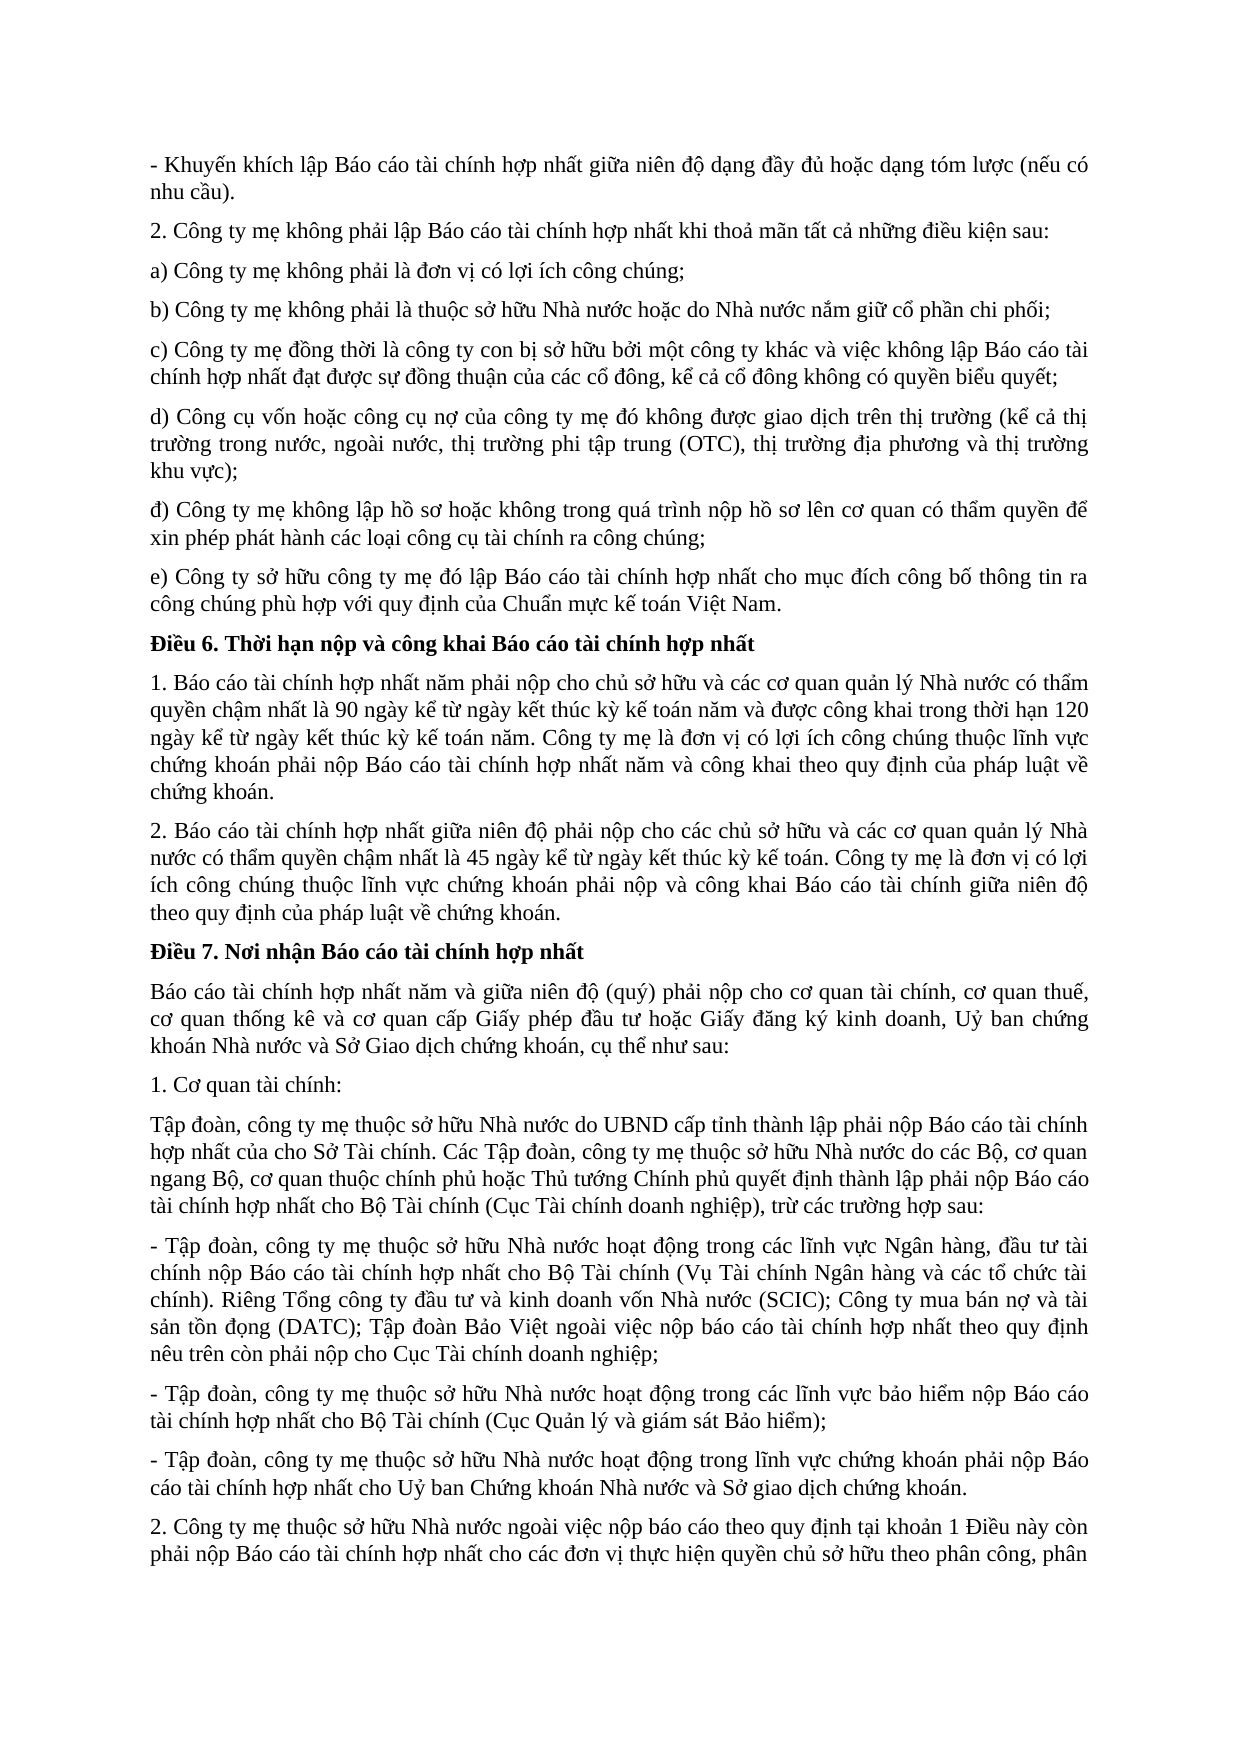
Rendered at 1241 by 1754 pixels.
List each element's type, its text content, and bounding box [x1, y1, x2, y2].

text 1. Cơ quan tài chính: [150, 1071, 1090, 1098]
text - Tập đoàn, công ty mẹ thuộc sở hữu Nhà nước hoạt động trong các lĩnh vực Ngân hàng, đầu tư tài chính nộp Báo cáo tài chính hợp nhất cho Bộ Tài chính (Vụ Tài chính Ngân hàng và các tổ chức tài chính). Riêng Tổng công ty đầu tư và kinh doanh vốn Nhà nước (SCIC); Công ty mua bán nợ và tài sản tồn đọng (DATC); Tập đoàn Bảo Việt ngoài việc nộp báo cáo tài chính hợp nhất theo quy định nêu trên còn phải nộp cho Cục Tài chính doanh nghiệp; [150, 1231, 1090, 1367]
text 2. Công ty mẹ không phải lập Báo cáo tài chính hợp nhất khi thoả mãn tất cả những điều kiện sau: [150, 217, 1090, 244]
text 1. Báo cáo tài chính hợp nhất năm phải nộp cho chủ sở hữu và các cơ quan quản lý Nhà nước có thẩm quyền chậm nhất là 90 ngày kể từ ngày kết thúc kỳ kế toán năm và được công khai trong thời hạn 120 ngày kể từ ngày kết thúc kỳ kế toán năm. Công ty mẹ là đơn vị có lợi ích công chúng thuộc lĩnh vực chứng khoán phải nộp Báo cáo tài chính hợp nhất năm và công khai theo quy định của pháp luật về chứng khoán. [150, 669, 1090, 804]
text - Tập đoàn, công ty mẹ thuộc sở hữu Nhà nước hoạt động trong lĩnh vực chứng khoán phải nộp Báo cáo tài chính hợp nhất cho Uỷ ban Chứng khoán Nhà nước và Sở giao dịch chứng khoán. [150, 1446, 1090, 1500]
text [150, 1512, 1090, 1567]
text Tập đoàn, công ty mẹ thuộc sở hữu Nhà nước do UBND cấp tỉnh thành lập phải nộp Báo cáo tài chính hợp nhất của cho Sở Tài chính. Các Tập đoàn, công ty mẹ thuộc sở hữu Nhà nước do các Bộ, cơ quan ngang Bộ, cơ quan thuộc chính phủ hoặc Thủ tướng Chính phủ quyết định thành lập phải nộp Báo cáo tài chính hợp nhất cho Bộ Tài chính (Cục Tài chính doanh nghiệp), trừ các trường hợp sau: [150, 1110, 1090, 1219]
text Báo cáo tài chính hợp nhất năm và giữa niên độ (quý) phải nộp cho cơ quan tài chính, cơ quan thuế, cơ quan thống kê và cơ quan cấp Giấy phép đầu tư hoặc Giấy đăng ký kinh doanh, Uỷ ban chứng khoán Nhà nước và Sở Giao dịch chứng khoán, cụ thể như sau: [150, 977, 1090, 1058]
text - Tập đoàn, công ty mẹ thuộc sở hữu Nhà nước hoạt động trong các lĩnh vực bảo hiểm nộp Báo cáo tài chính hợp nhất cho Bộ Tài chính (Cục Quản lý và giám sát Bảo hiểm); [150, 1379, 1090, 1433]
text e) Công ty sở hữu công ty mẹ đó lập Báo cáo tài chính hợp nhất cho mục đích công bố thông tin ra công chúng phù hợp với quy định của Chuẩn mực kế toán Việt Nam. [150, 562, 1090, 617]
text c) Công ty mẹ đồng thời là công ty con bị sở hữu bởi một công ty khác và việc không lập Báo cáo tài chính hợp nhất đạt được sự đồng thuận của các cổ đông, kể cả cổ đông không có quyền biểu quyết; [150, 335, 1090, 389]
text b) Công ty mẹ không phải là thuộc sở hữu Nhà nước hoặc do Nhà nước nắm giữ cổ phần chi phối; [150, 296, 1090, 323]
text Điều 6. Thời hạn nộp và công khai Báo cáo tài chính hợp nhất [150, 629, 1090, 656]
text a) Công ty mẹ không phải là đơn vị có lợi ích công chúng; [150, 256, 1090, 283]
text Điều 7. Nơi nhận Báo cáo tài chính hợp nhất [150, 937, 1090, 964]
text 2. Báo cáo tài chính hợp nhất giữa niên độ phải nộp cho các chủ sở hữu và các cơ quan quản lý Nhà nước có thẩm quyền chậm nhất là 45 ngày kể từ ngày kết thúc kỳ kế toán. Công ty mẹ là đơn vị có lợi ích công chúng thuộc lĩnh vực chứng khoán phải nộp và công khai Báo cáo tài chính giữa niên độ theo quy định của pháp luật về chứng khoán. [150, 817, 1090, 925]
text - Khuyến khích lập Báo cáo tài chính hợp nhất giữa niên độ dạng đầy đủ hoặc dạng tóm lược (nếu có nhu cầu). [150, 150, 1090, 204]
text d) Công cụ vốn hoặc công cụ nợ của công ty mẹ đó không được giao dịch trên thị trường (kể cả thị trường trong nước, ngoài nước, thị trường phi tập trung (OTC), thị trường địa phương và thị trường khu vực); [150, 402, 1090, 483]
text đ) Công ty mẹ không lập hồ sơ hoặc không trong quá trình nộp hồ sơ lên cơ quan có thẩm quyền để xin phép phát hành các loại công cụ tài chính ra công chúng; [150, 496, 1090, 550]
